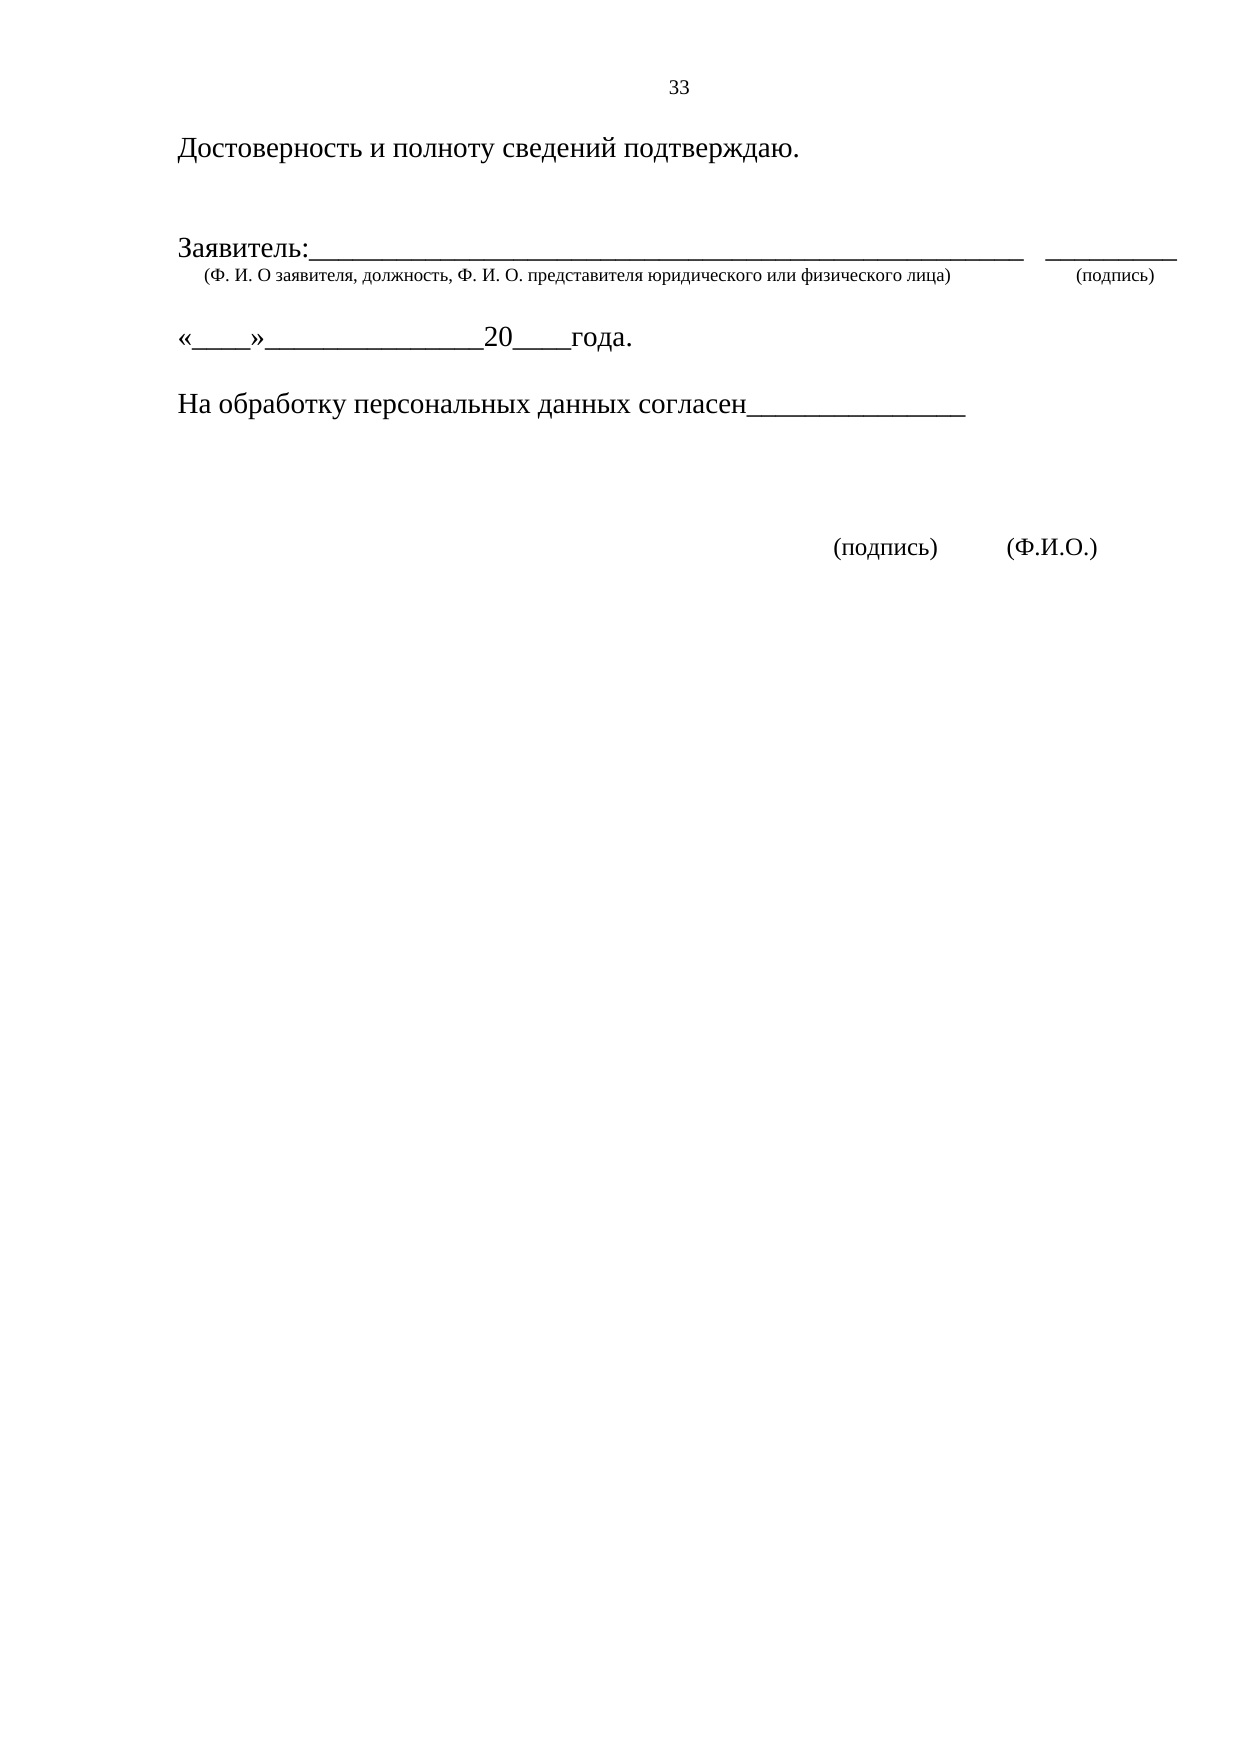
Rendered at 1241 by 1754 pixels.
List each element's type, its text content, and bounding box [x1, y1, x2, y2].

text (подпись) (Ф.И.О.) [177, 532, 1181, 561]
text На обработку персональных данных согласен_______________ [177, 386, 1181, 420]
text Заявитель:_________________________________________________ _________ [177, 231, 1181, 264]
text (Ф. И. О заявителя, должность, Ф. И. О. представителя юридического или физического лица) (подпись) [177, 264, 1181, 286]
text «____»_______________20____года. [177, 319, 1181, 353]
text Достоверность и полноту сведений подтверждаю. [177, 130, 1181, 163]
